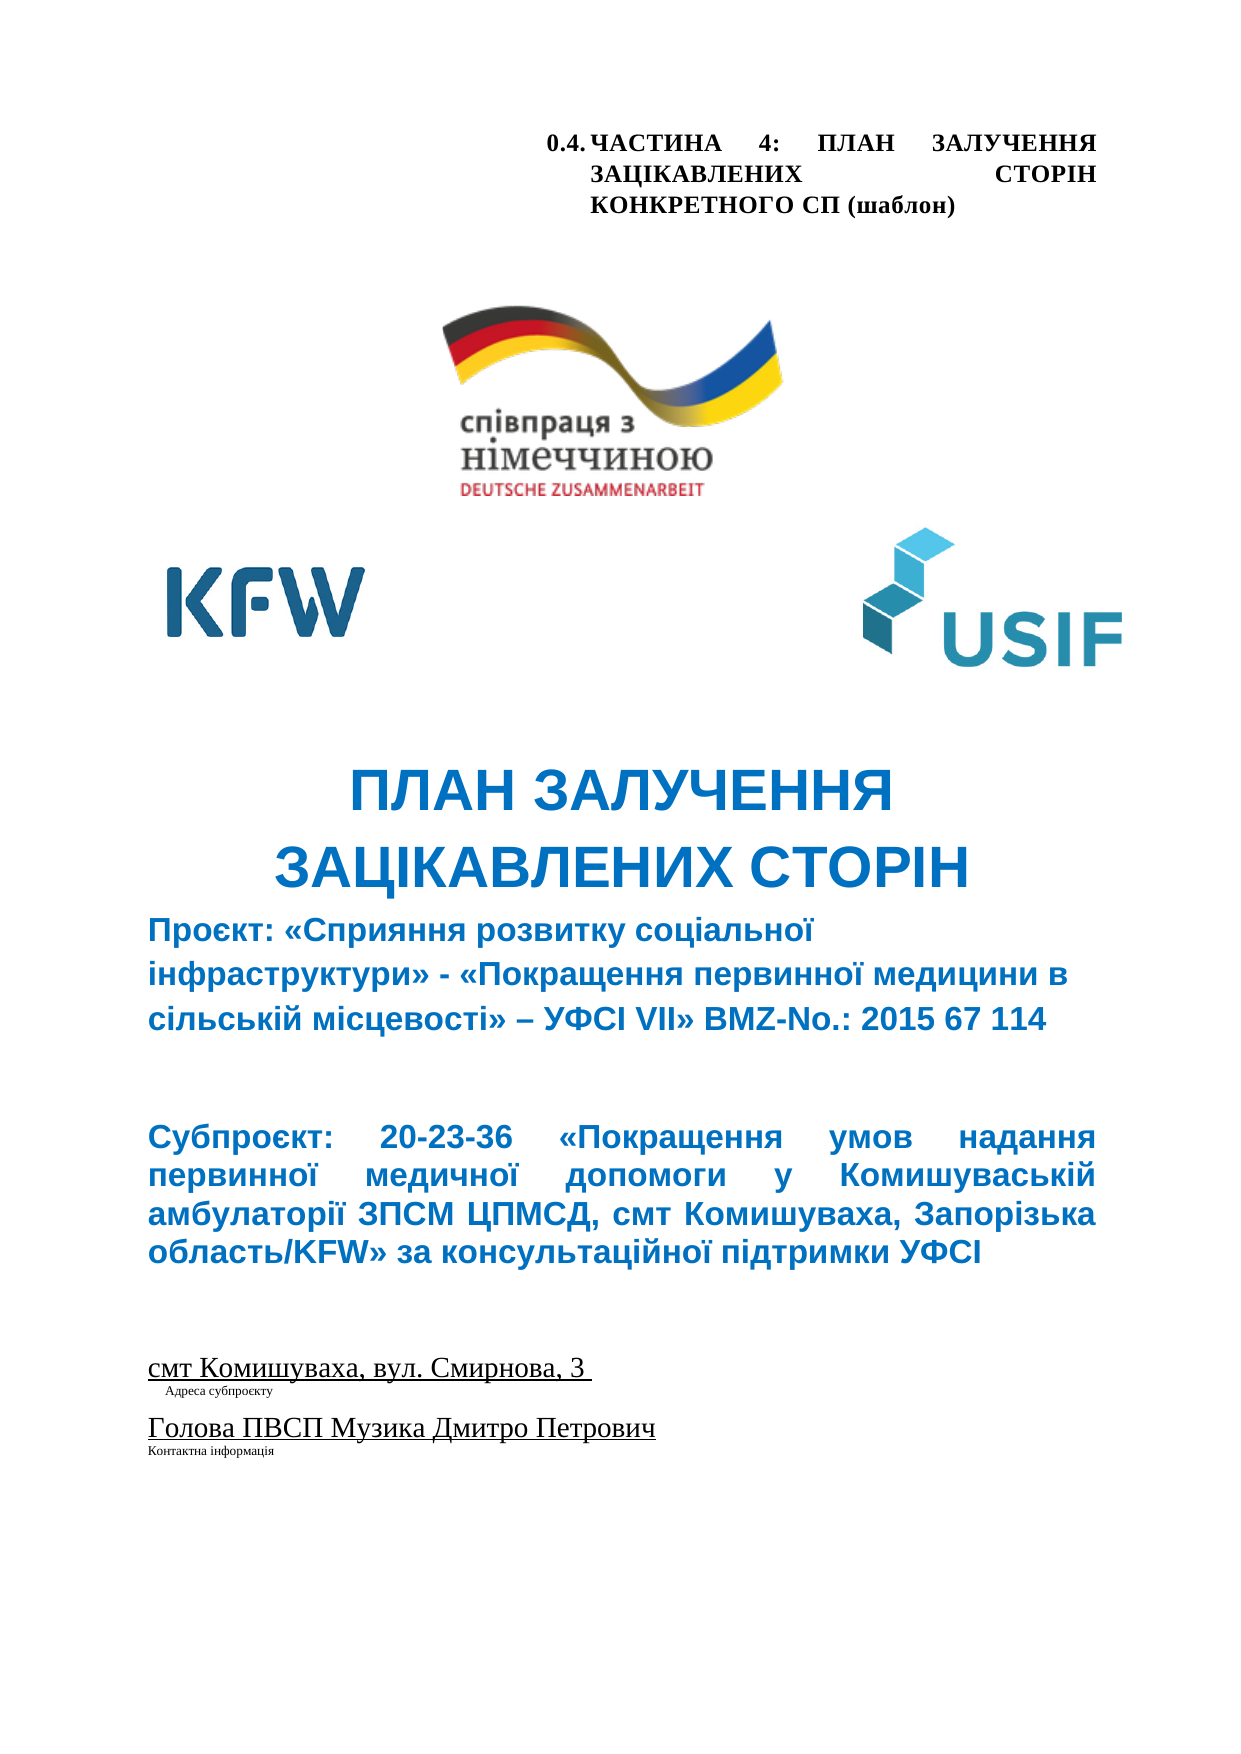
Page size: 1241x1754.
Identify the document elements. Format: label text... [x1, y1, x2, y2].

text Голова ПВСП Музика Дмитро Петрович [148, 1410, 1097, 1443]
text Контактна інформація [148, 1443, 1097, 1470]
text смт Комишуваха, вул. Смирнова, 3 [148, 1350, 1097, 1383]
picture [147, 512, 1122, 697]
text ЧАСТИНА 4: ПЛАН ЗАЛУЧЕННЯ ЗАЦІКАВЛЕНИХ СТОРІН КОНКРЕТНОГО СП (шаблон) [546, 128, 1097, 219]
text Адреса субпроєкту [148, 1383, 1097, 1410]
text Проєкт: «Сприяння розвитку соціальної інфраструктури» - «Покращення первинної медицини в сільській місцевості» – УФСІ VII» BMZ-No.: 2015 67 114 [148, 910, 1097, 1037]
text ПЛАН ЗАЛУЧЕННЯ ЗАЦІКАВЛЕНИХ СТОРІН [148, 756, 1097, 900]
picture [442, 264, 802, 496]
text Субпроєкт: 20-23-36 «Покращення умов надання первинної медичної допомоги у Комишуваській амбулаторії ЗПСМ ЦПМСД, смт Комишуваха, Запорізька область/KFW» за консультаційної підтримки УФСІ [148, 1117, 1097, 1271]
